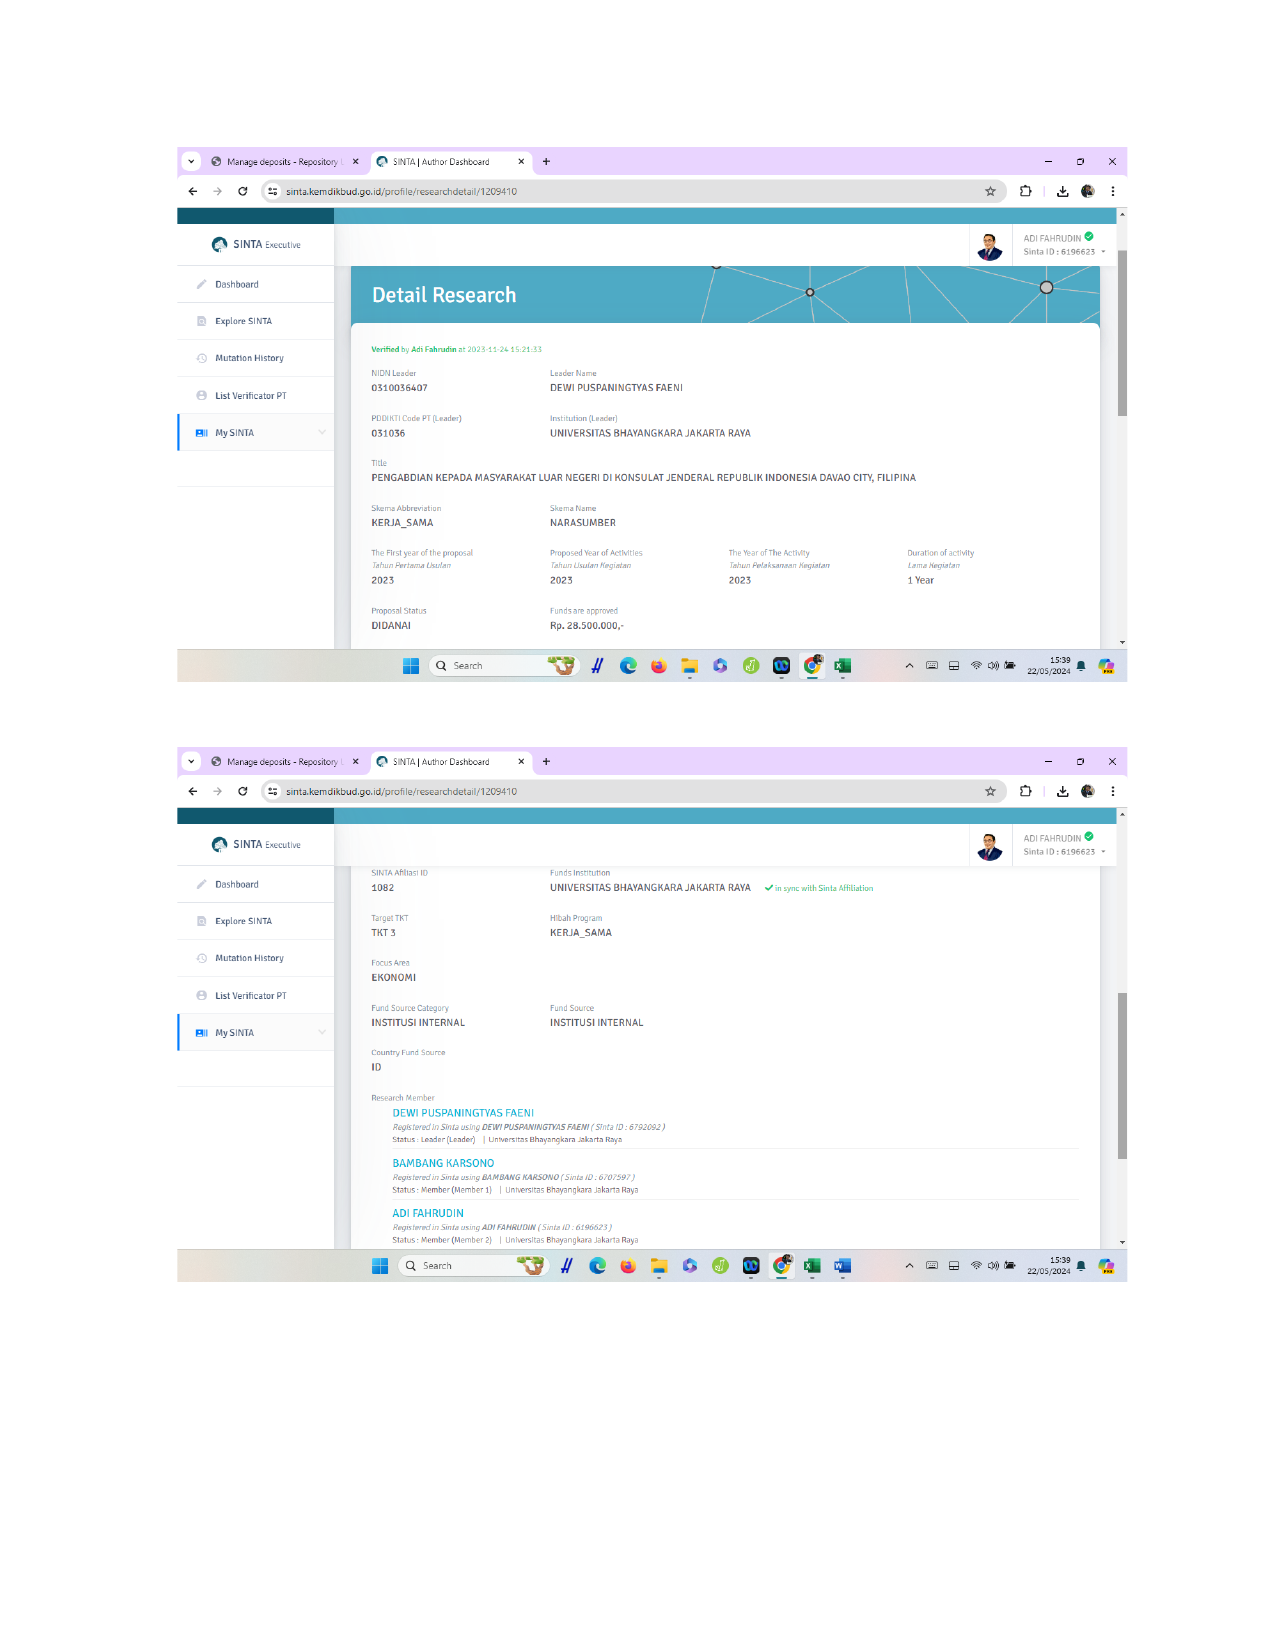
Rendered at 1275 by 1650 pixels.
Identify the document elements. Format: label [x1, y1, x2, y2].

picture [177, 147, 1128, 682]
picture [177, 747, 1128, 1282]
